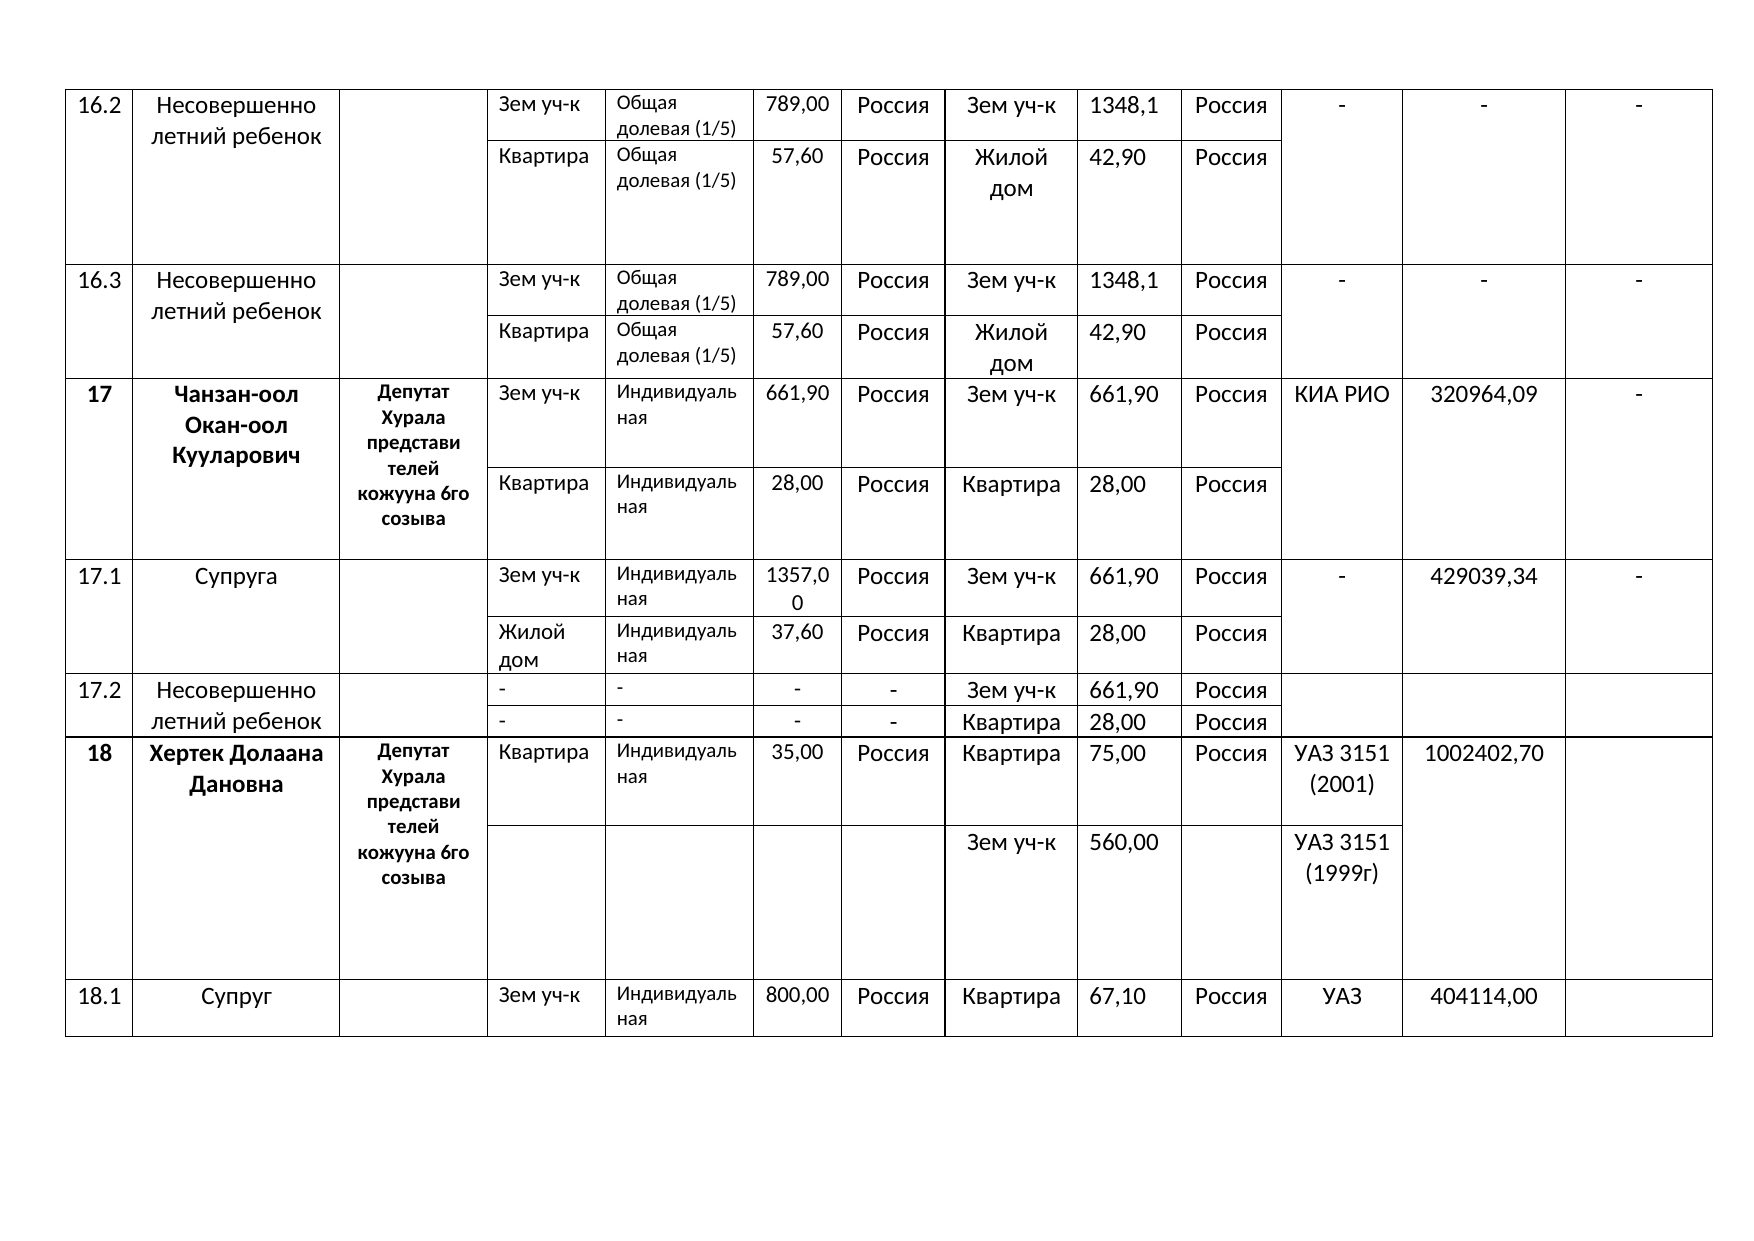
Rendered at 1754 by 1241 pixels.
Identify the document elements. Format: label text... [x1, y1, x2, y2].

table_cell Зем уч-к [488, 265, 605, 315]
table_cell Индивидуальная [606, 980, 753, 1036]
table_cell Россия [1182, 90, 1281, 140]
table_cell 1002402,70 [1403, 738, 1565, 979]
table_cell Жилой дом [488, 617, 605, 673]
table_cell [1282, 674, 1402, 736]
table_cell 35,00 [754, 738, 841, 825]
table_cell 1357,00 [754, 560, 841, 616]
table_cell - [842, 674, 944, 705]
table_cell [340, 980, 487, 1036]
table_cell 661,90 [1078, 379, 1181, 467]
table_cell - [754, 706, 841, 736]
table_cell 1348,1 [1078, 90, 1181, 140]
table_cell 789,00 [754, 265, 841, 315]
table_cell [340, 90, 487, 263]
table_cell Жилой дом [946, 141, 1077, 263]
table_cell - [1282, 90, 1402, 263]
table_cell [340, 265, 487, 377]
table_cell Депутат Хурала представи телей кожууна 6го созыва [340, 379, 487, 559]
table_cell Россия [1182, 617, 1281, 673]
table_cell Зем уч-к [488, 90, 605, 140]
table_cell 661,90 [754, 379, 841, 467]
table_cell - [842, 706, 944, 736]
table_cell - [488, 674, 605, 705]
table_cell 28,00 [1078, 706, 1181, 736]
table_cell - [488, 706, 605, 736]
table_cell [1566, 980, 1712, 1036]
table_cell Общая долевая (1/5) [606, 265, 753, 315]
table_cell - [1566, 379, 1712, 559]
table_cell Россия [842, 316, 944, 377]
table_cell - [1403, 265, 1565, 377]
table_cell 560,00 [1078, 826, 1181, 979]
table_cell Зем уч-к [946, 674, 1077, 705]
table_cell Общая долевая (1/5) [606, 141, 753, 263]
table_cell 800,00 [754, 980, 841, 1036]
table_cell - [606, 674, 753, 705]
table_cell Общая долевая (1/5) [606, 90, 753, 140]
table_cell - [1403, 90, 1565, 263]
table_cell Квартира [946, 617, 1077, 673]
table_cell Квартира [488, 141, 605, 263]
table_cell 16.2 [66, 90, 132, 263]
table_cell Россия [1182, 379, 1281, 467]
table_cell УАЗ 3151 (2001) [1282, 738, 1402, 825]
table_cell Россия [1182, 706, 1281, 736]
table_cell Россия [842, 265, 944, 315]
table_cell Россия [1182, 738, 1281, 825]
table_cell Супруга [133, 560, 339, 673]
table_cell Чанзан-оол Окан-оол Кууларович [133, 379, 339, 559]
table_cell Квартира [488, 316, 605, 377]
table_cell 404114,00 [1403, 980, 1565, 1036]
table_cell Зем уч-к [946, 826, 1077, 979]
table_cell [606, 826, 753, 979]
table_cell Россия [842, 379, 944, 467]
table_cell Зем уч-к [946, 379, 1077, 467]
table_cell - [1566, 90, 1712, 263]
table_cell 57,60 [754, 316, 841, 377]
table_cell 17.2 [66, 674, 132, 736]
table_cell Зем уч-к [946, 560, 1077, 616]
table_cell Жилой дом [946, 316, 1077, 377]
table_cell 18 [66, 738, 132, 979]
table_cell [488, 826, 605, 979]
table_cell Зем уч-к [488, 379, 605, 467]
table_cell Квартира [488, 738, 605, 825]
table_cell 42,90 [1078, 141, 1181, 263]
table_cell Россия [1182, 674, 1281, 705]
table_cell 42,90 [1078, 316, 1181, 377]
table_cell 320964,09 [1403, 379, 1565, 559]
table_cell 28,00 [754, 468, 841, 559]
table_cell Депутат Хурала представи телей кожууна 6го созыва [340, 738, 487, 979]
table_cell [340, 674, 487, 736]
table_cell [1566, 674, 1712, 736]
table_cell 1348,1 [1078, 265, 1181, 315]
table_cell - [1566, 560, 1712, 673]
table_cell - [606, 706, 753, 736]
table_cell 75,00 [1078, 738, 1181, 825]
table_cell 661,90 [1078, 560, 1181, 616]
table_cell Общая долевая (1/5) [606, 316, 753, 377]
table_cell - [1282, 265, 1402, 377]
table_cell - [1566, 265, 1712, 377]
table_cell Несовершенно летний ребенок [133, 674, 339, 736]
table_cell Несовершенно летний ребенок [133, 90, 339, 263]
table_cell Квартира [946, 980, 1077, 1036]
table_cell Россия [1182, 265, 1281, 315]
table_cell Россия [842, 468, 944, 559]
table_cell Россия [842, 738, 944, 825]
table_cell Квартира [488, 468, 605, 559]
table_cell 17.1 [66, 560, 132, 673]
table_cell Россия [1182, 560, 1281, 616]
table_cell [1566, 738, 1712, 979]
table_cell Россия [1182, 468, 1281, 559]
table_cell [1182, 826, 1281, 979]
table_cell Индивидуальная [606, 379, 753, 467]
table_cell [340, 560, 487, 673]
table_cell 67,10 [1078, 980, 1181, 1036]
table_cell Россия [842, 141, 944, 263]
table_cell Зем уч-к [946, 90, 1077, 140]
table_cell Несовершенно летний ребенок [133, 265, 339, 377]
table_cell 28,00 [1078, 468, 1181, 559]
table_cell Индивидуальная [606, 560, 753, 616]
table_cell Супруг [133, 980, 339, 1036]
table_cell 28,00 [1078, 617, 1181, 673]
table_cell Квартира [946, 706, 1077, 736]
table_cell Квартира [946, 738, 1077, 825]
table_cell Хертек Долаана Дановна [133, 738, 339, 979]
table_cell Зем уч-к [488, 560, 605, 616]
table_cell Россия [842, 980, 944, 1036]
table_cell Индивидуальная [606, 617, 753, 673]
table_cell Россия [842, 617, 944, 673]
table_cell 17 [66, 379, 132, 559]
table_cell УАЗ Патриот 2017г [1282, 980, 1402, 1036]
table_cell [754, 826, 841, 979]
table_cell Россия [842, 560, 944, 616]
table_cell - [1282, 560, 1402, 673]
table_cell 661,90 [1078, 674, 1181, 705]
table_cell Россия [1182, 316, 1281, 377]
table_cell 429039,34 [1403, 560, 1565, 673]
table_cell Россия [1182, 980, 1281, 1036]
table_cell 57,60 [754, 141, 841, 263]
table_cell Индивидуальная [606, 738, 753, 825]
table_cell 789,00 [754, 90, 841, 140]
table_cell 16.3 [66, 265, 132, 377]
table_cell - [754, 674, 841, 705]
table_cell 37,60 [754, 617, 841, 673]
table_cell Зем уч-к [946, 265, 1077, 315]
table_cell Квартира [946, 468, 1077, 559]
table_cell КИА РИО [1282, 379, 1402, 559]
table_cell Россия [1182, 141, 1281, 263]
table_cell [1403, 674, 1565, 736]
table_cell 18.1 [66, 980, 132, 1036]
table_cell Зем уч-к [488, 980, 605, 1036]
table_cell УАЗ 3151 (1999г) [1282, 826, 1402, 979]
table_cell [842, 826, 944, 979]
table_cell Россия [842, 90, 944, 140]
table_cell Индивидуальная [606, 468, 753, 559]
